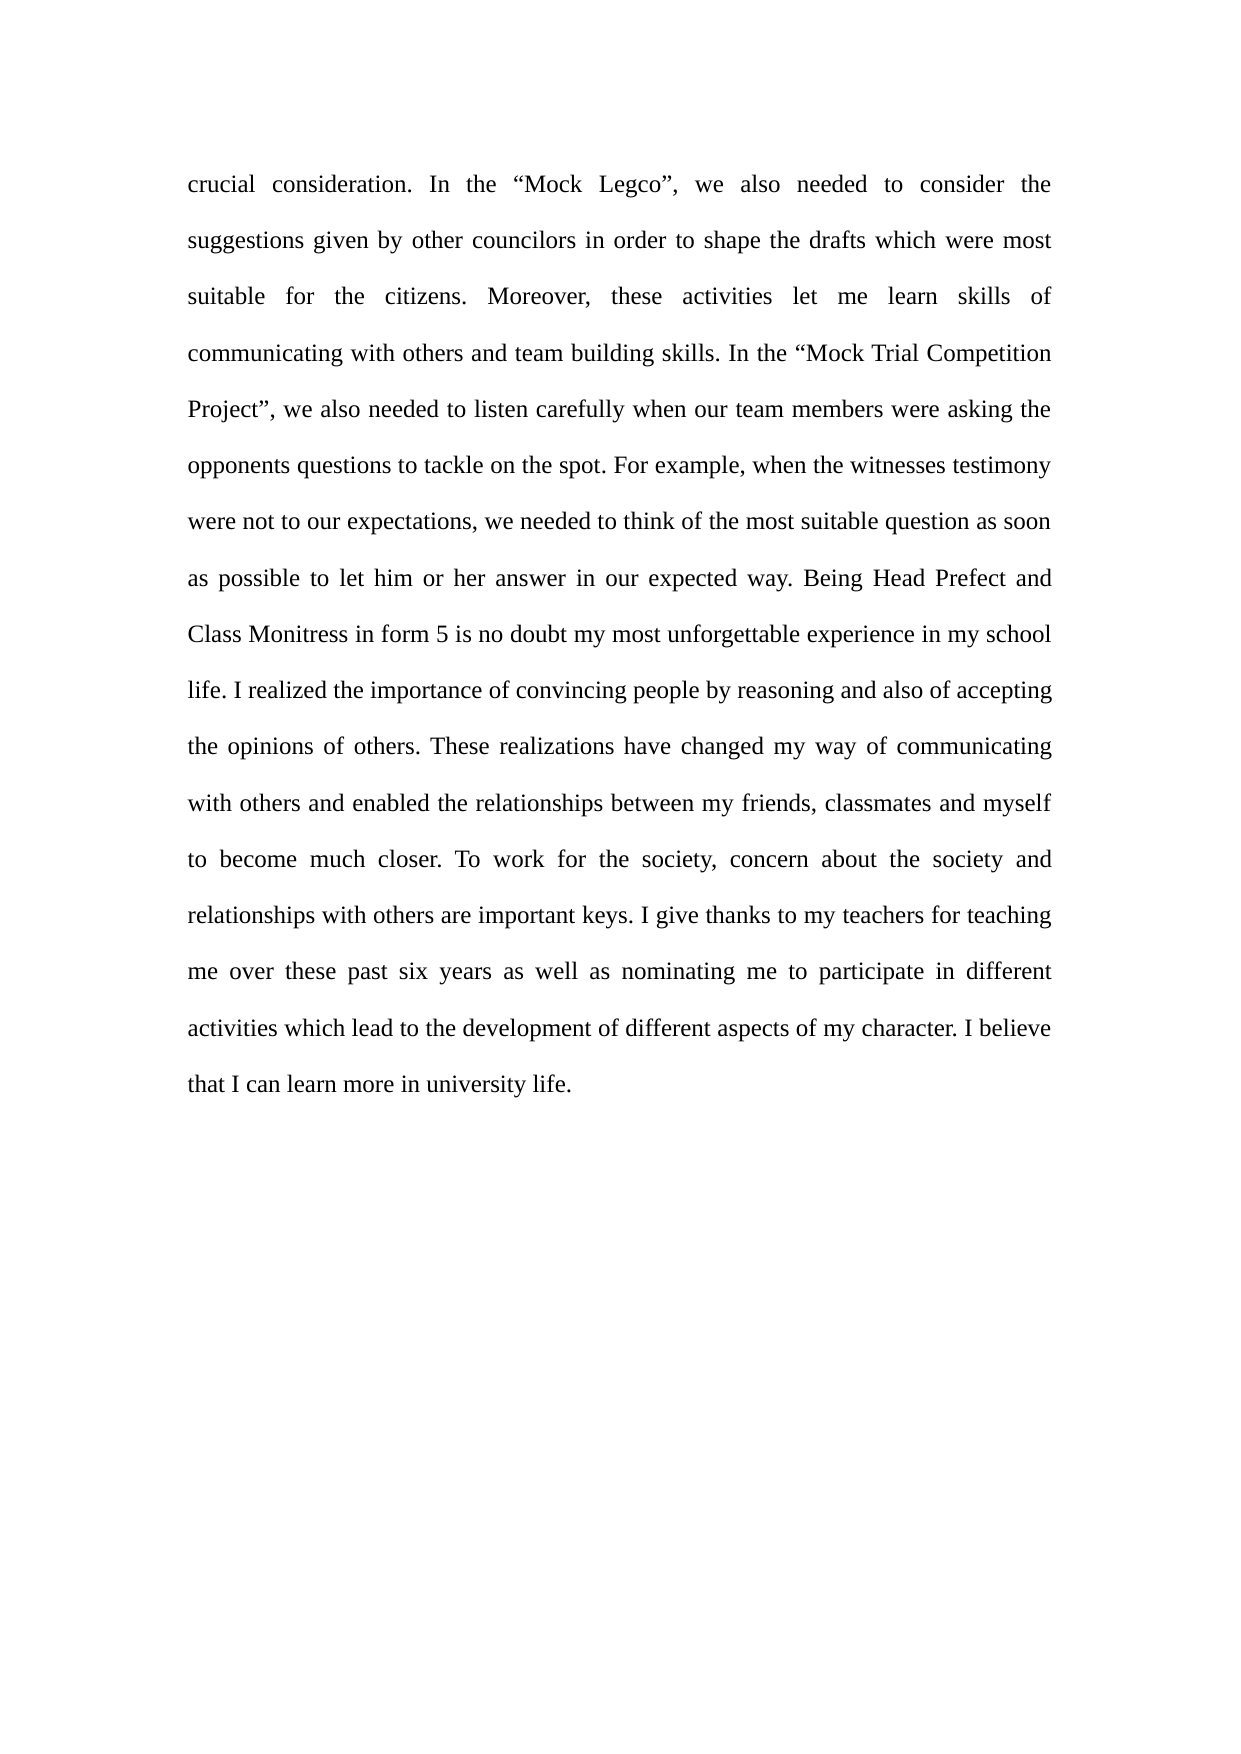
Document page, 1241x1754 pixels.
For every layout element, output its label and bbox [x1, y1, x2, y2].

text [187, 164, 1053, 1102]
